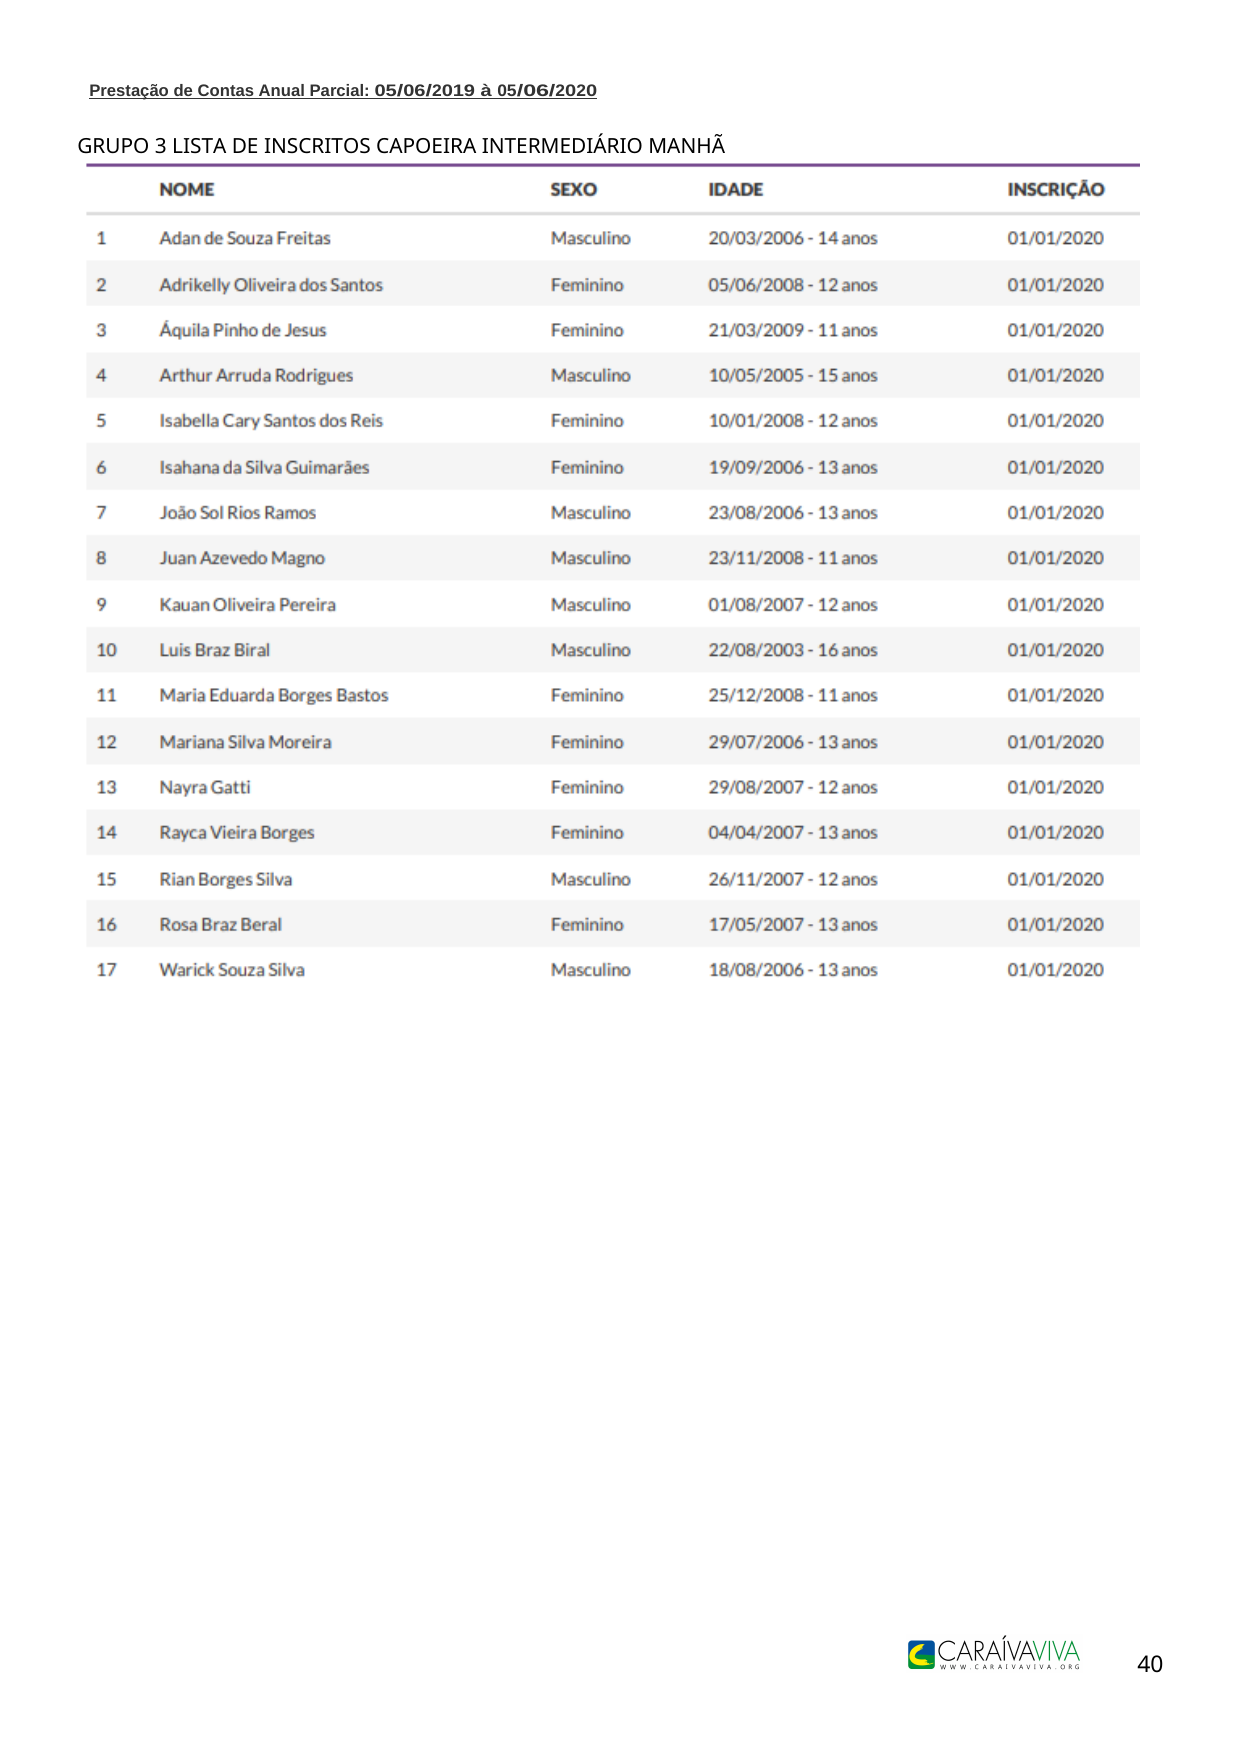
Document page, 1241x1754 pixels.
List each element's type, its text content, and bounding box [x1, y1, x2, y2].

text GRUPO 3 LISTA DE INSCRITOS CAPOEIRA INTERMEDIÁRIO MANHÃ [77, 131, 1163, 160]
picture [77, 160, 1140, 986]
picture [906, 1634, 1084, 1673]
